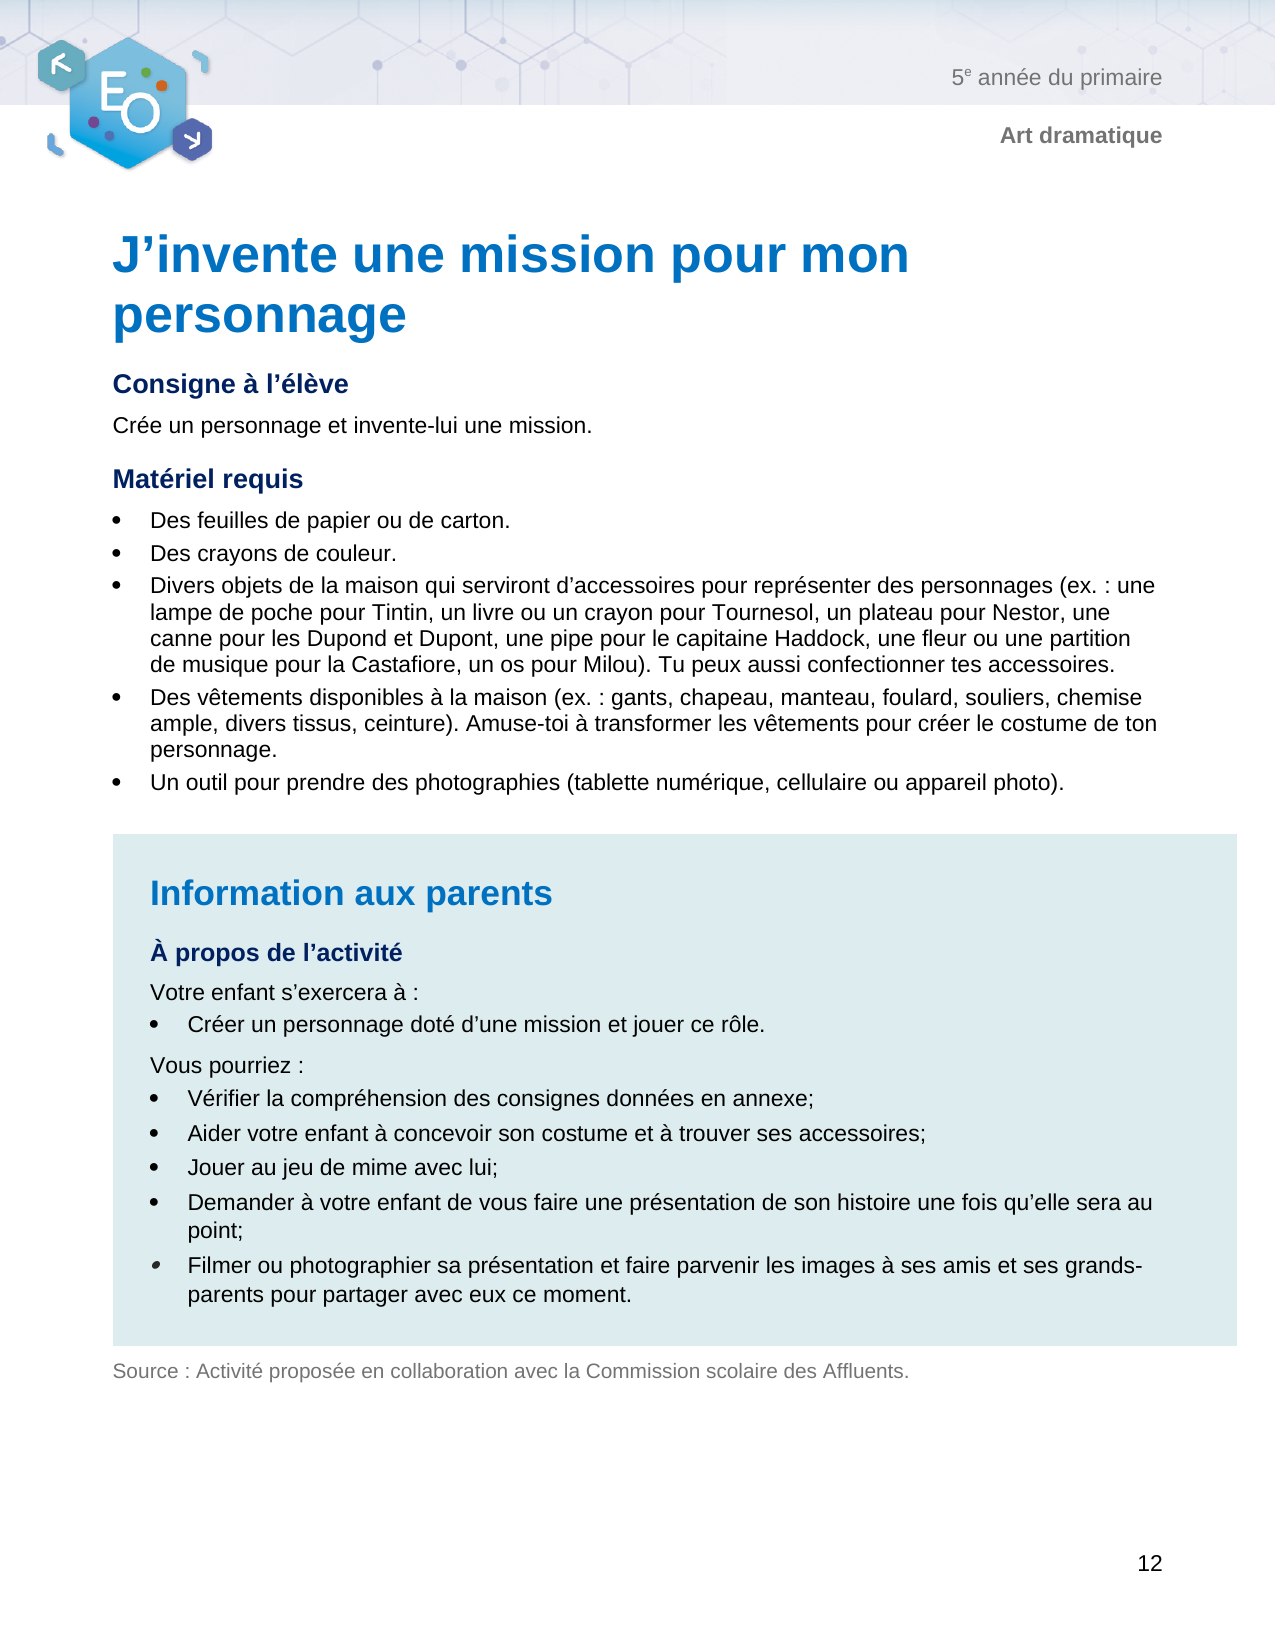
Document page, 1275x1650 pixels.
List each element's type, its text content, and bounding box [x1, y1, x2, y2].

text Art dramatique [112, 122, 1162, 148]
list Des crayons de couleur. [112, 539, 1162, 566]
text Matériel requis [112, 463, 1083, 494]
table_header Information aux parents À propos de l’activité Votre enfant s’exercera à : Créer un personnage doté d’une mission et jouer ce rôle. Vous pourriez : Vérifier la compréhension des consignes données en annexe; Aider votre enfant à concevoir son costume et à trouver ses accessoires; Jouer au jeu de mime avec lui; Demander à votre enfant de vous faire une présentation de son histoire une fois qu’elle sera au point; Filmer ou photographier sa présentation et faire parvenir les images à ses amis et ses grands-parents pour partager avec eux ce moment. [113, 834, 1237, 1346]
list Divers objets de la maison qui serviront d’accessoires pour représenter des personnages (ex. : une lampe de poche pour Tintin, un livre ou un crayon pour Tournesol, un plateau pour Nestor, une canne pour les Dupond et Dupont, une pipe pour le capitaine Haddock, une fleur ou une partition de musique pour la Castafiore, un os pour Milou). Tu peux aussi confectionner tes accessoires. [112, 572, 1162, 677]
text J’invente une mission pour mon personnage [112, 223, 1162, 343]
picture [0, 0, 1275, 189]
text Consigne à l’élève [112, 368, 1162, 399]
text Source : Activité proposée en collaboration avec la Commission scolaire des Affluents. [112, 1359, 1162, 1383]
text Crée un personnage et invente-lui une mission. [112, 412, 1162, 438]
list Des feuilles de papier ou de carton. [112, 507, 1162, 533]
list Des vêtements disponibles à la maison (ex. : gants, chapeau, manteau, foulard, souliers, chemise ample, divers tissus, ceinture). Amuse-toi à transformer les vêtements pour créer le costume de ton personnage. [112, 684, 1162, 763]
list Un outil pour prendre des photographies (tablette numérique, cellulaire ou appareil photo). [112, 769, 1162, 795]
